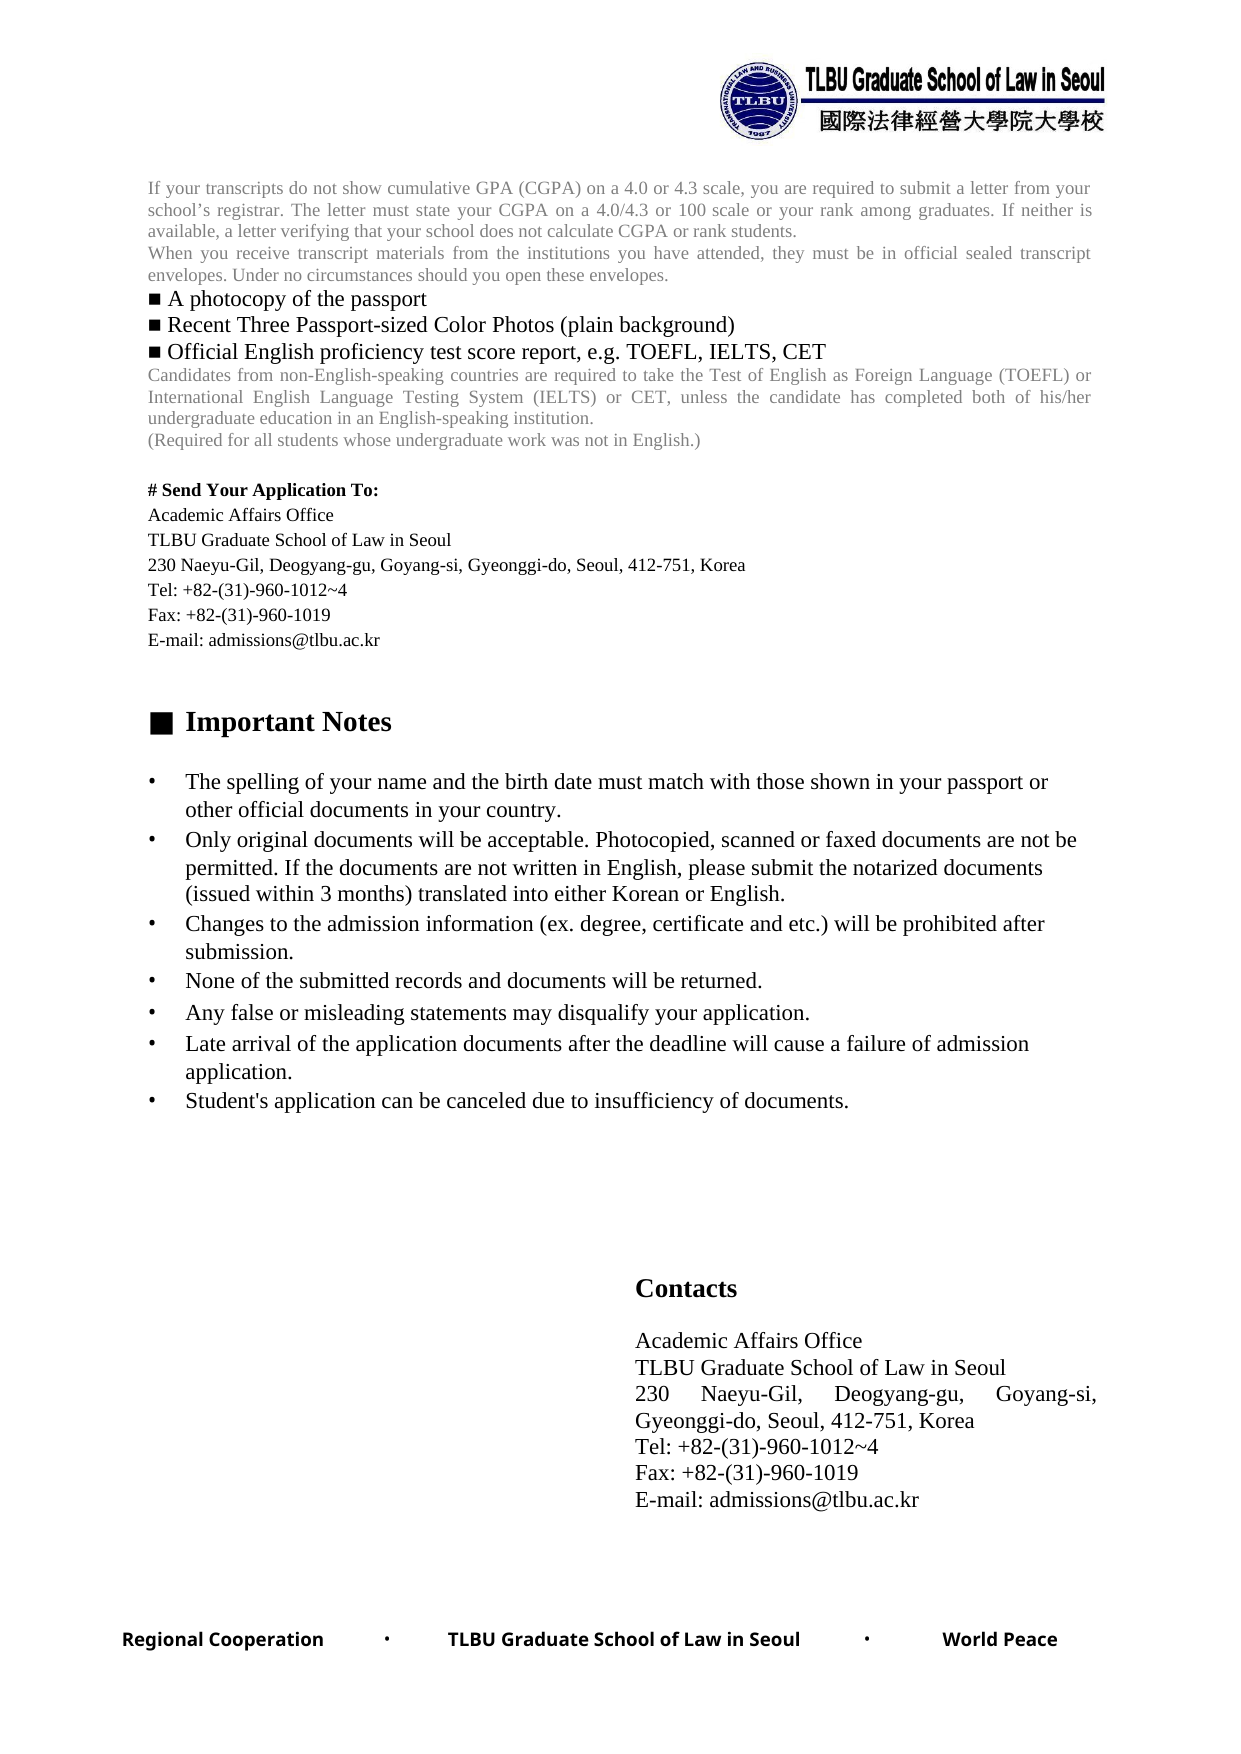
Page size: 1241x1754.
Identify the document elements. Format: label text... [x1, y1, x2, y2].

list The spelling of your name and the birth date must match with those shown in your passport or other official documents in your country. [148, 765, 1093, 823]
text ■ Recent Three Passport-sized Color Photos (plain background) [148, 311, 1093, 338]
text E-mail: admissions@tlbu.ac.kr [148, 625, 1093, 650]
text Fax: +82-(31)-960-1019 [635, 1459, 1097, 1486]
text Tel: +82-(31)-960-1012~4 [635, 1433, 1097, 1459]
list Late arrival of the application documents after the deadline will cause a failure of admission application. [148, 1027, 1093, 1084]
text Tel: +82-(31)-960-1012~4 [148, 575, 1093, 600]
text Academic Affairs Office [635, 1328, 1097, 1354]
text Candidates from non-English-speaking countries are required to take the Test of English as Foreign Language (TOEFL) or International English Language Testing System (IELTS) or CET, unless the candidate has completed both of his/her undergraduate education in an English-speaking institution. [148, 364, 1093, 429]
text 230 Naeyu-Gil, Deogyang-gu, Goyang-si, Gyeonggi-do, Seoul, 412-751, Korea [148, 550, 1093, 575]
text TLBU Graduate School of Law in Seoul [148, 525, 1093, 550]
list Any false or misleading statements may disqualify your application. [148, 995, 1093, 1027]
text When you receive transcript materials from the institutions you have attended, they must be in official sealed transcript envelopes. Under no circumstances should you open these envelopes. [148, 242, 1093, 285]
text ■ A photocopy of the passport [148, 285, 1093, 311]
text (Required for all students whose undergraduate work was not in English.) [148, 429, 1093, 450]
list Only original documents will be acceptable. Photocopied, scanned or faxed documents are not be permitted. If the documents are not written in English, please submit the notarized documents (issued within 3 months) translated into either Korean or English. [148, 823, 1093, 907]
picture [709, 53, 1108, 146]
text 230 Naeyu-Gil, Deogyang-gu, Goyang-si, Gyeonggi-do, Seoul, 412-751, Korea [635, 1380, 1097, 1433]
list Student's application can be canceled due to insufficiency of documents. [148, 1084, 1093, 1116]
text E-mail: admissions@tlbu.ac.kr [635, 1486, 1097, 1512]
list None of the submitted records and documents will be returned. [148, 964, 1093, 995]
list Important Notes [148, 700, 1093, 740]
text If your transcripts do not show cumulative GPA (CGPA) on a 4.0 or 4.3 scale, you are required to submit a letter from your school’s registrar. The letter must state your CGPA on a 4.0/4.3 or 100 scale or your rank among graduates. If neither is available, a letter verifying that your school does not calculate CGPA or rank students. [148, 177, 1093, 242]
text TLBU Graduate School of Law in Seoul [635, 1354, 1097, 1380]
text Academic Affairs Office [148, 500, 1093, 525]
list Changes to the admission information (ex. degree, certificate and etc.) will be prohibited after submission. [148, 907, 1093, 964]
text # Send Your Application To: [148, 475, 1093, 500]
text Fax: +82-(31)-960-1019 [148, 600, 1093, 625]
text Contacts [635, 1272, 1093, 1303]
text ■ Official English proficiency test score report, e.g. TOEFL, IELTS, CET [148, 338, 1093, 364]
